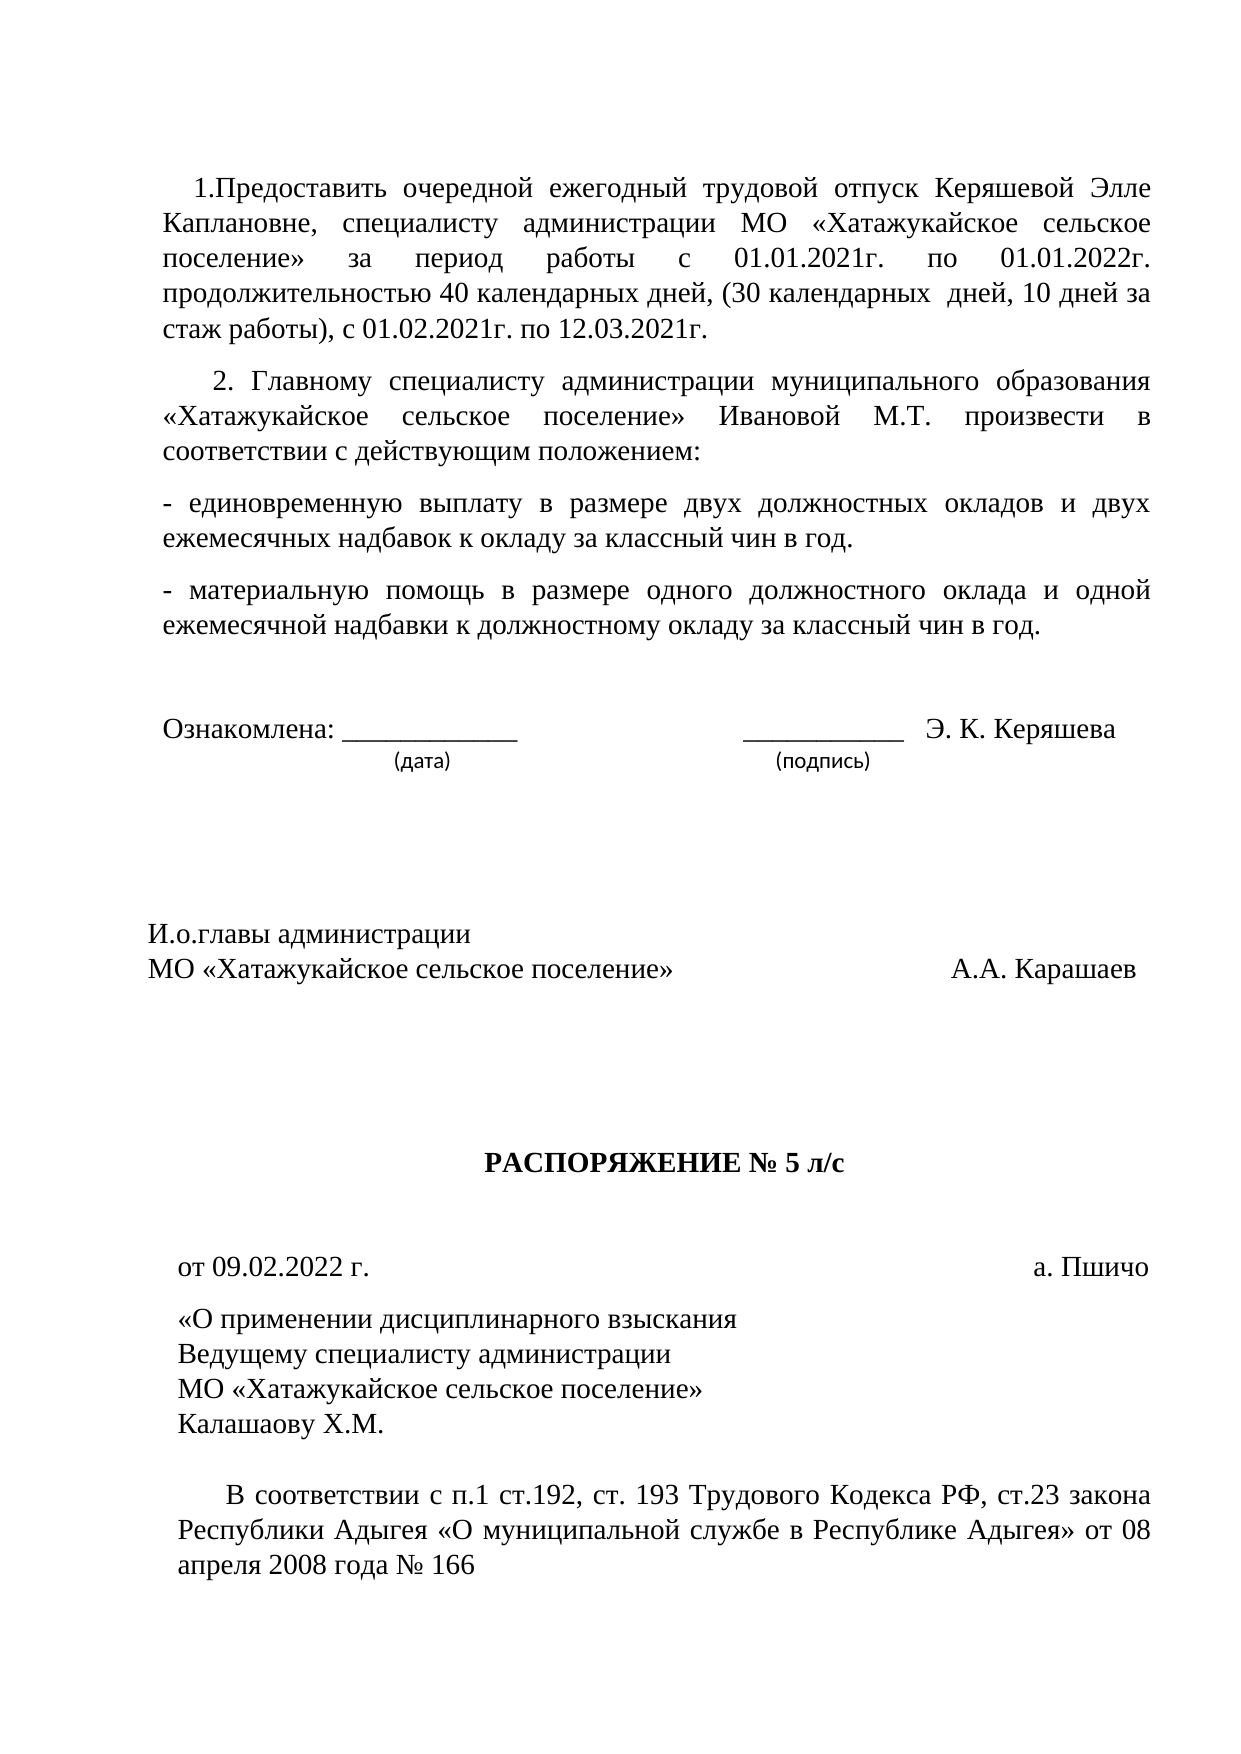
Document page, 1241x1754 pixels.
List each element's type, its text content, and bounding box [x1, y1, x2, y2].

text от 09.02.2022 г. а. Пшичо [177, 1249, 1152, 1282]
text МО «Хатажукайское сельское поселение» А.А. Карашаев [133, 951, 1152, 985]
text РАСПОРЯЖЕНИЕ № 5 л/с [177, 1145, 1152, 1179]
text (дата) (подпись) [177, 746, 1152, 774]
text - единовременную выплату в размере двух должностных окладов и двух ежемесячных надбавок к окладу за классный чин в год. [162, 485, 1152, 554]
text Ознакомлена: ____________ ___________ Э. К. Керяшева [162, 711, 1152, 744]
text «О применении дисциплинарного взыскания [177, 1301, 1152, 1334]
text 2. Главному специалисту администрации муниципального образования «Хатажукайское сельское поселение» Ивановой М.Т. произвести в соответствии с действующим положением: [162, 363, 1152, 467]
text - материальную помощь в размере одного должностного оклада и одной ежемесячной надбавки к должностному окладу за классный чин в год. [162, 572, 1152, 641]
text 1.Предоставить очередной ежегодный трудовой отпуск Керяшевой Элле Каплановне, специалисту администрации МО «Хатажукайское сельское поселение» за период работы с 01.01.2021г. по 01.01.2022г. продолжительностью 40 календарных дней, (30 календарных дней, 10 дней за стаж работы), с 01.02.2021г. по 12.03.2021г. [162, 170, 1152, 344]
text МО «Хатажукайское сельское поселение» [177, 1371, 1152, 1405]
text Калашаову Х.М. [177, 1406, 1152, 1440]
text В соответствии с п.1 ст.192, ст. 193 Трудового Кодекса РФ, ст.23 закона Республики Адыгея «О муниципальной службе в Республике Адыгея» от 08 апреля 2008 года № 166 [177, 1477, 1152, 1581]
text И.о.главы администрации [133, 916, 1152, 950]
text Ведущему специалисту администрации [177, 1336, 1152, 1369]
